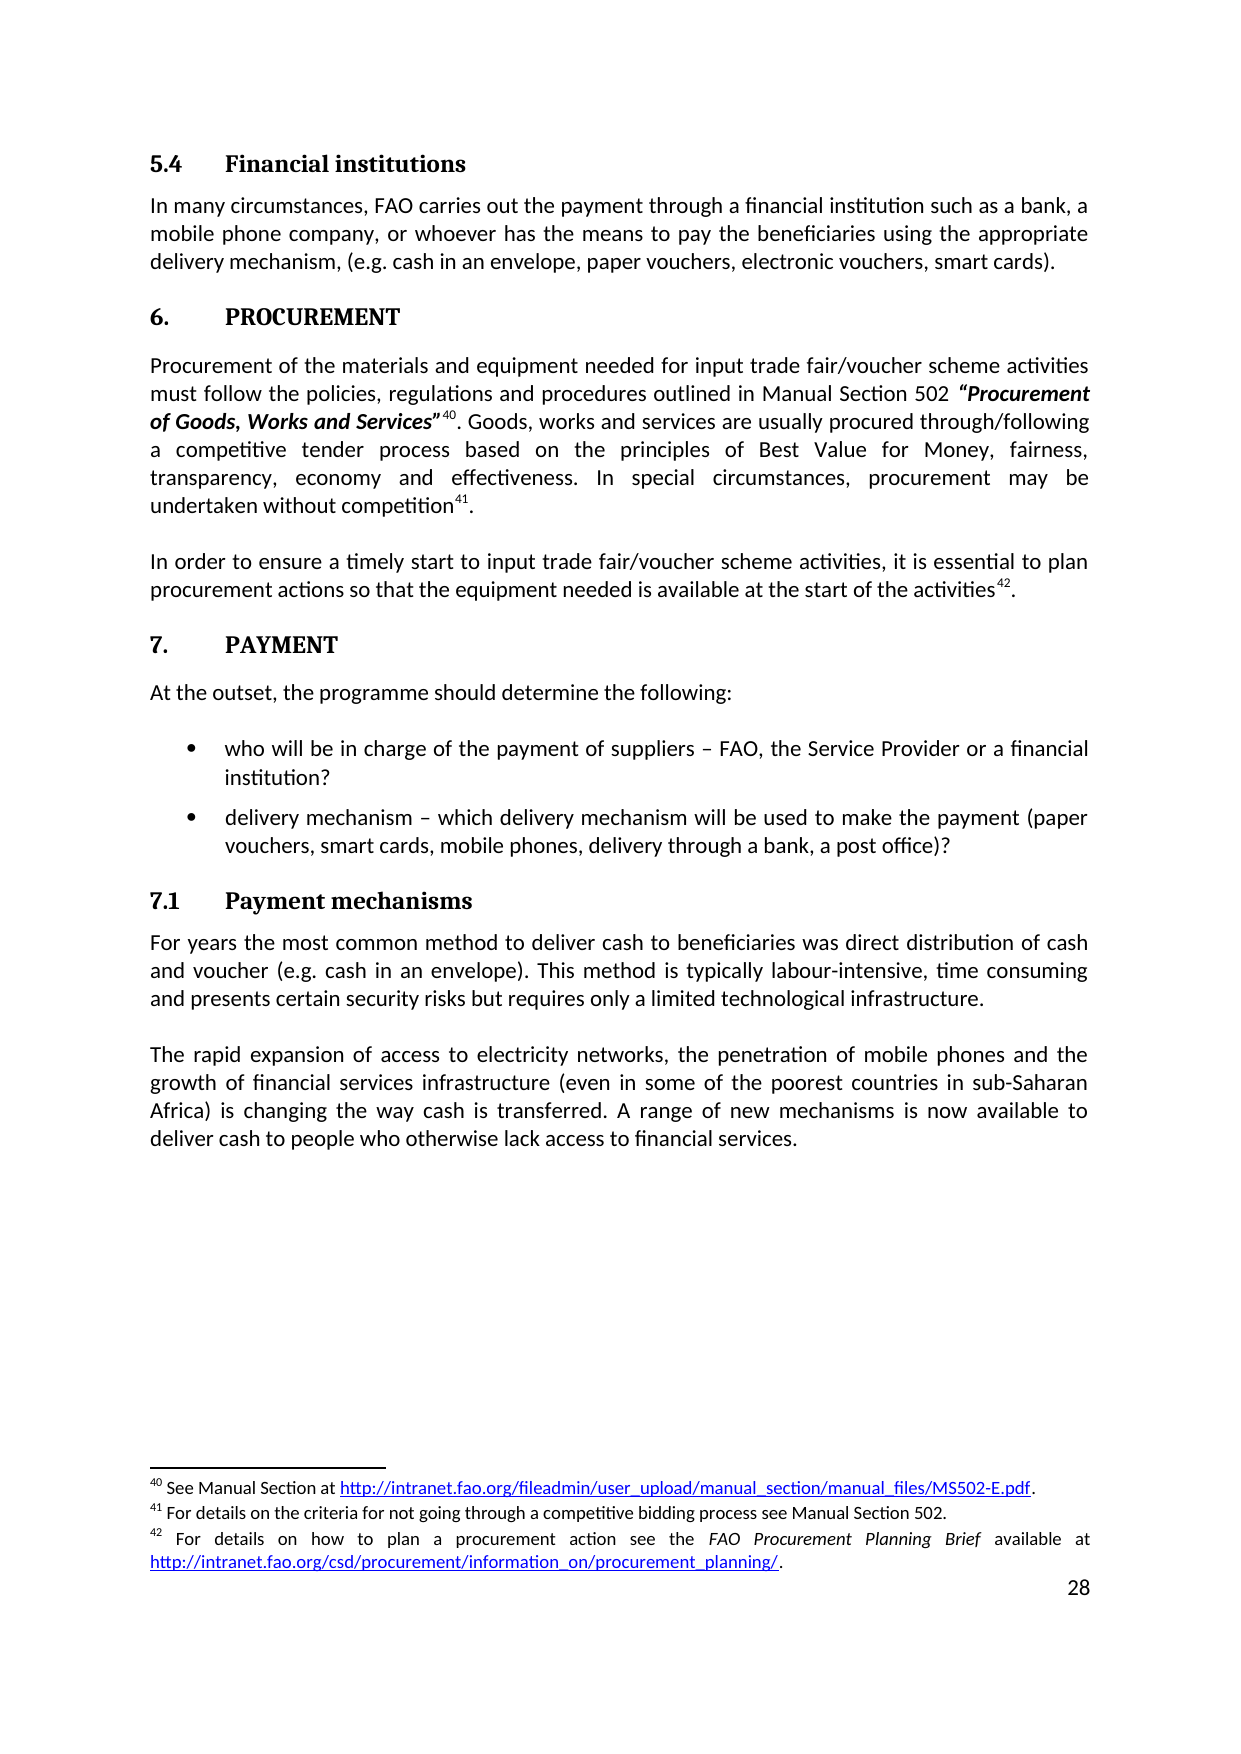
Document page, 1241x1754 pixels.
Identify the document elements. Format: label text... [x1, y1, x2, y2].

text In order to ensure a timely start to input trade fair/voucher scheme activities, it is essential to plan procurement actions so that the equipment needed is available at the start of the activities. [150, 547, 1090, 603]
text At the outset, the programme should determine the following: [150, 678, 1090, 707]
text In many circumstances, FAO carries out the payment through a financial institution such as a bank, a mobile phone company, or whoever has the means to pay the beneficiaries using the appropriate delivery mechanism, (e.g. cash in an envelope, paper vouchers, electronic vouchers, smart cards). [150, 191, 1090, 275]
text The rapid expansion of access to electricity networks, the penetration of mobile phones and the growth of financial services infrastructure (even in some of the poorest countries in sub-Saharan Africa) is changing the way cash is transferred. A range of new mechanisms is now available to deliver cash to people who otherwise lack access to financial services. [150, 1041, 1090, 1153]
text For years the most common method to deliver cash to beneficiaries was direct distribution of cash and voucher (e.g. cash in an envelope). This method is typically labour-intensive, time consuming and presents certain security risks but requires only a limited technological infrastructure. [150, 928, 1090, 1012]
subtitle 5.4 Financial institutions [150, 150, 1090, 179]
list who will be in charge of the payment of suppliers – FAO, the Service Provider or a financial institution? [187, 734, 1090, 791]
subtitle 7.1 Payment mechanisms [150, 887, 1090, 916]
list delivery mechanism – which delivery mechanism will be used to make the payment (paper vouchers, smart cards, mobile phones, delivery through a bank, a post office)? [187, 803, 1090, 859]
subtitle 6. Procurement [150, 303, 1090, 332]
subtitle 7. Payment [150, 631, 1090, 660]
text Procurement of the materials and equipment needed for input trade fair/voucher scheme activities must follow the policies, regulations and procedures outlined in Manual Section 502 “Procurement of Goods, Works and Services”. Goods, works and services are usually procured through/following a competitive tender process based on the principles of Best Value for Money, fairness, transparency, economy and effectiveness. In special circumstances, procurement may be undertaken without competition. [150, 351, 1090, 519]
